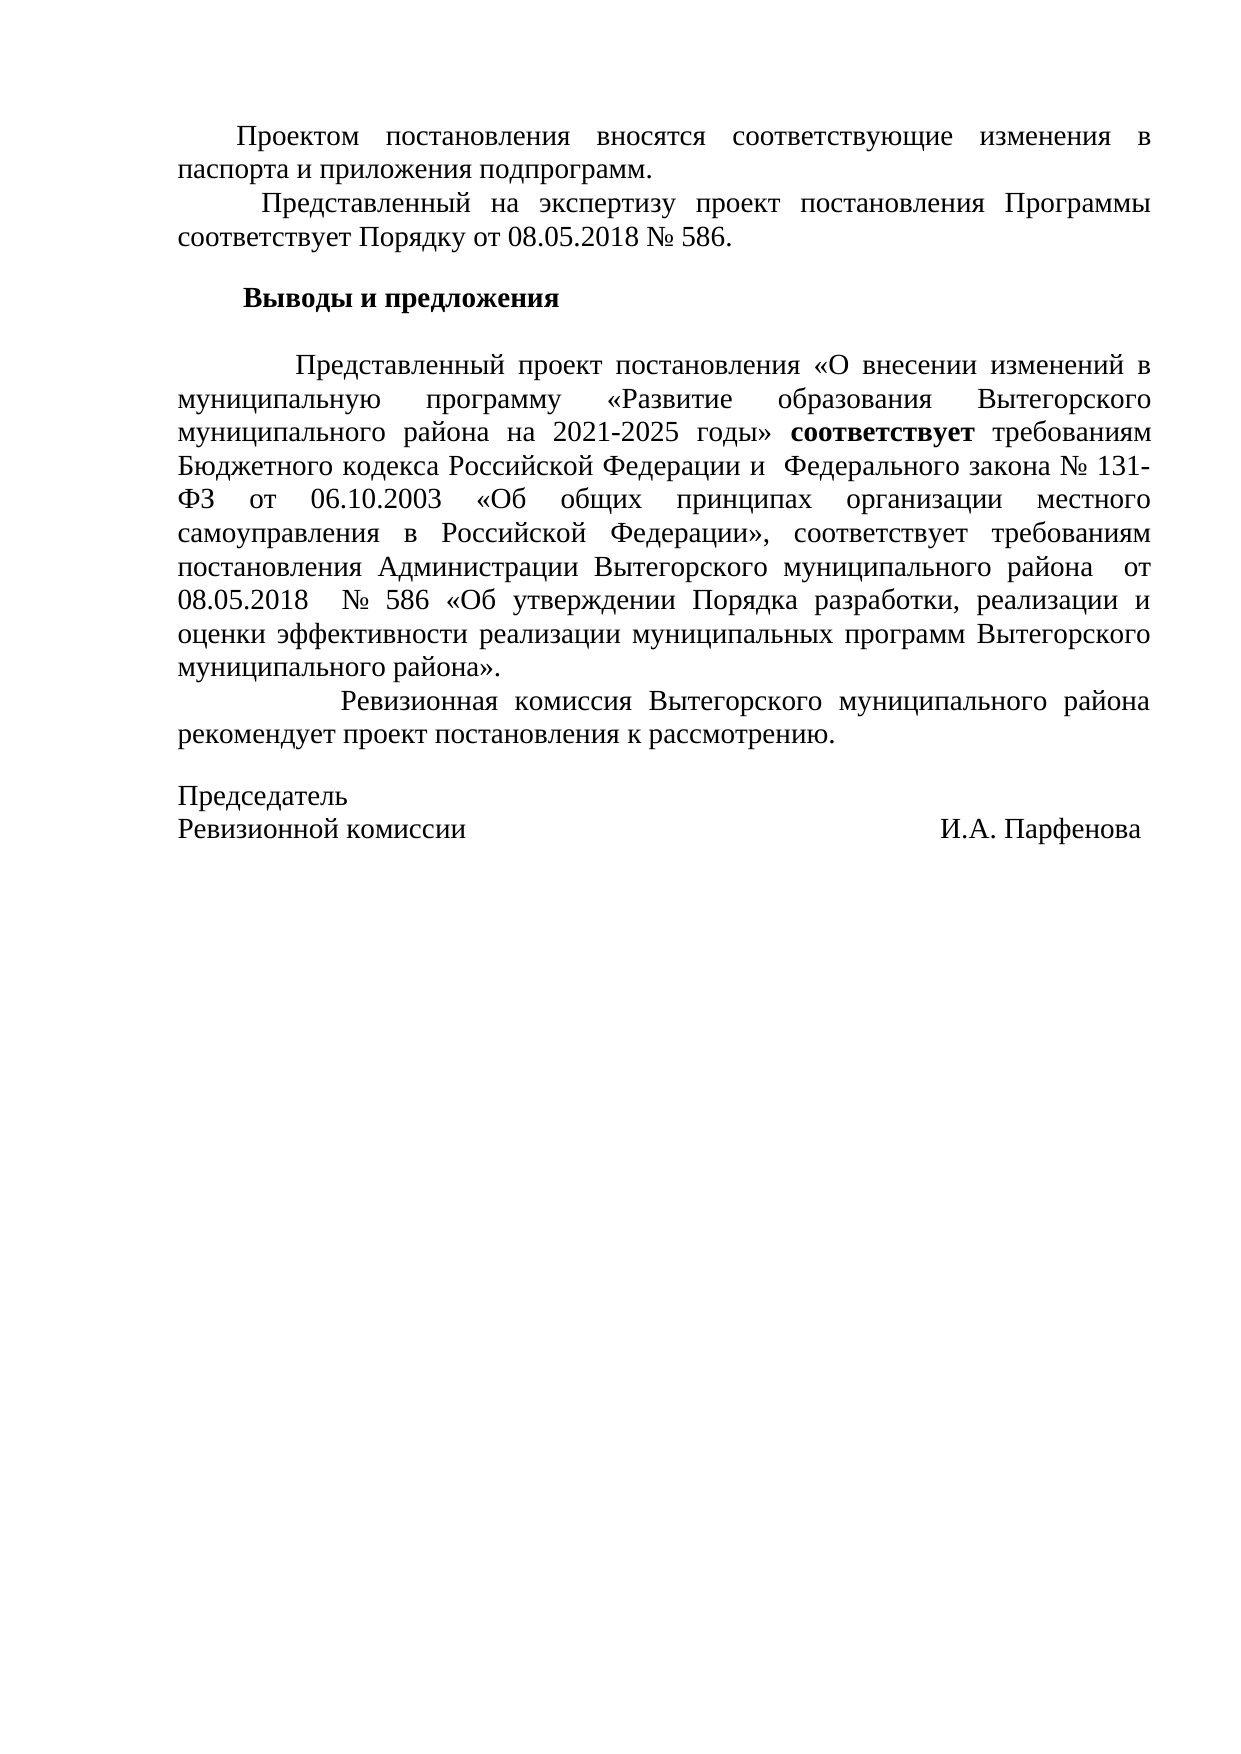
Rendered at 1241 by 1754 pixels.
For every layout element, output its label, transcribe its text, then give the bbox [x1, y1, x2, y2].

text Представленный проект постановления «О внесении изменений в муниципальную программу «Развитие образования Вытегорского муниципального района на 2021-2025 годы» соответствует требованиям Бюджетного кодекса Российской Федерации и Федерального закона № 131-ФЗ от 06.10.2003 «Об общих принципах организации местного самоуправления в Российской Федерации», соответствует требованиям постановления Администрации Вытегорского муниципального района от 08.05.2018 № 586 «Об утверждении Порядка разработки, реализации и оценки эффективности реализации муниципальных программ Вытегорского муниципального района». [177, 347, 1152, 683]
text Ревизионной комиссии И.А. Парфенова [177, 811, 1152, 845]
text Председатель [177, 778, 1152, 811]
text Представленный на экспертизу проект постановления Программы соответствует Порядку от 08.05.2018 № 586. [177, 185, 1152, 252]
text Проектом постановления вносятся соответствующие изменения в паспорта и приложения подпрограмм. [177, 118, 1152, 185]
text Ревизионная комиссия Вытегорского муниципального района рекомендует проект постановления к рассмотрению. [177, 683, 1152, 750]
text Выводы и предложения [177, 280, 1152, 314]
